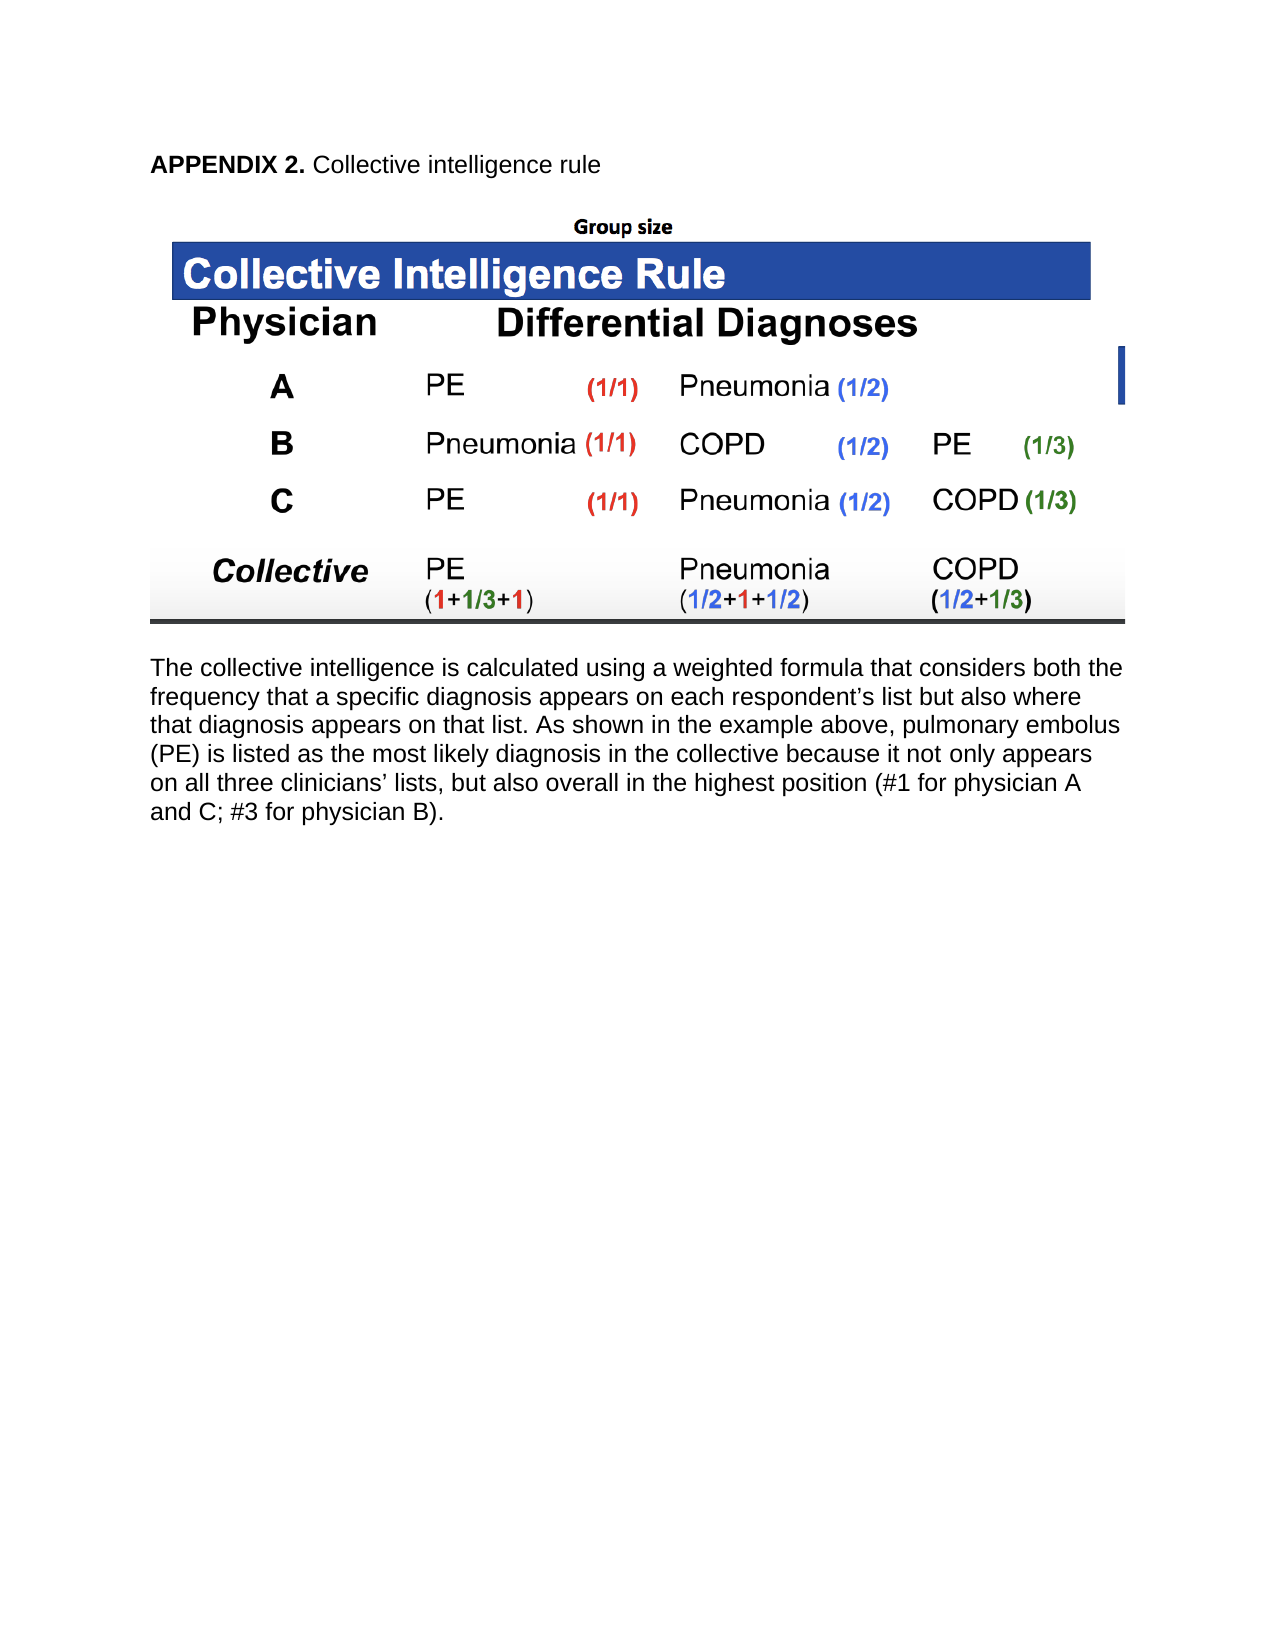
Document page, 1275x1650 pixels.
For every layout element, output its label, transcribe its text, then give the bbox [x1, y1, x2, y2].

text The collective intelligence is calculated using a weighted formula that considers both the frequency that a specific diagnosis appears on each respondent’s list but also where that diagnosis appears on that list. As shown in the example above, pulmonary embolus (PE) is listed as the most likely diagnosis in the collective because it not only appears on all three clinicians’ lists, but also overall in the highest position (#1 for physician A and C; #3 for physician B). [150, 653, 1125, 825]
picture [150, 207, 1125, 624]
text APPENDIX 2. Collective intelligence rule [150, 150, 1125, 179]
